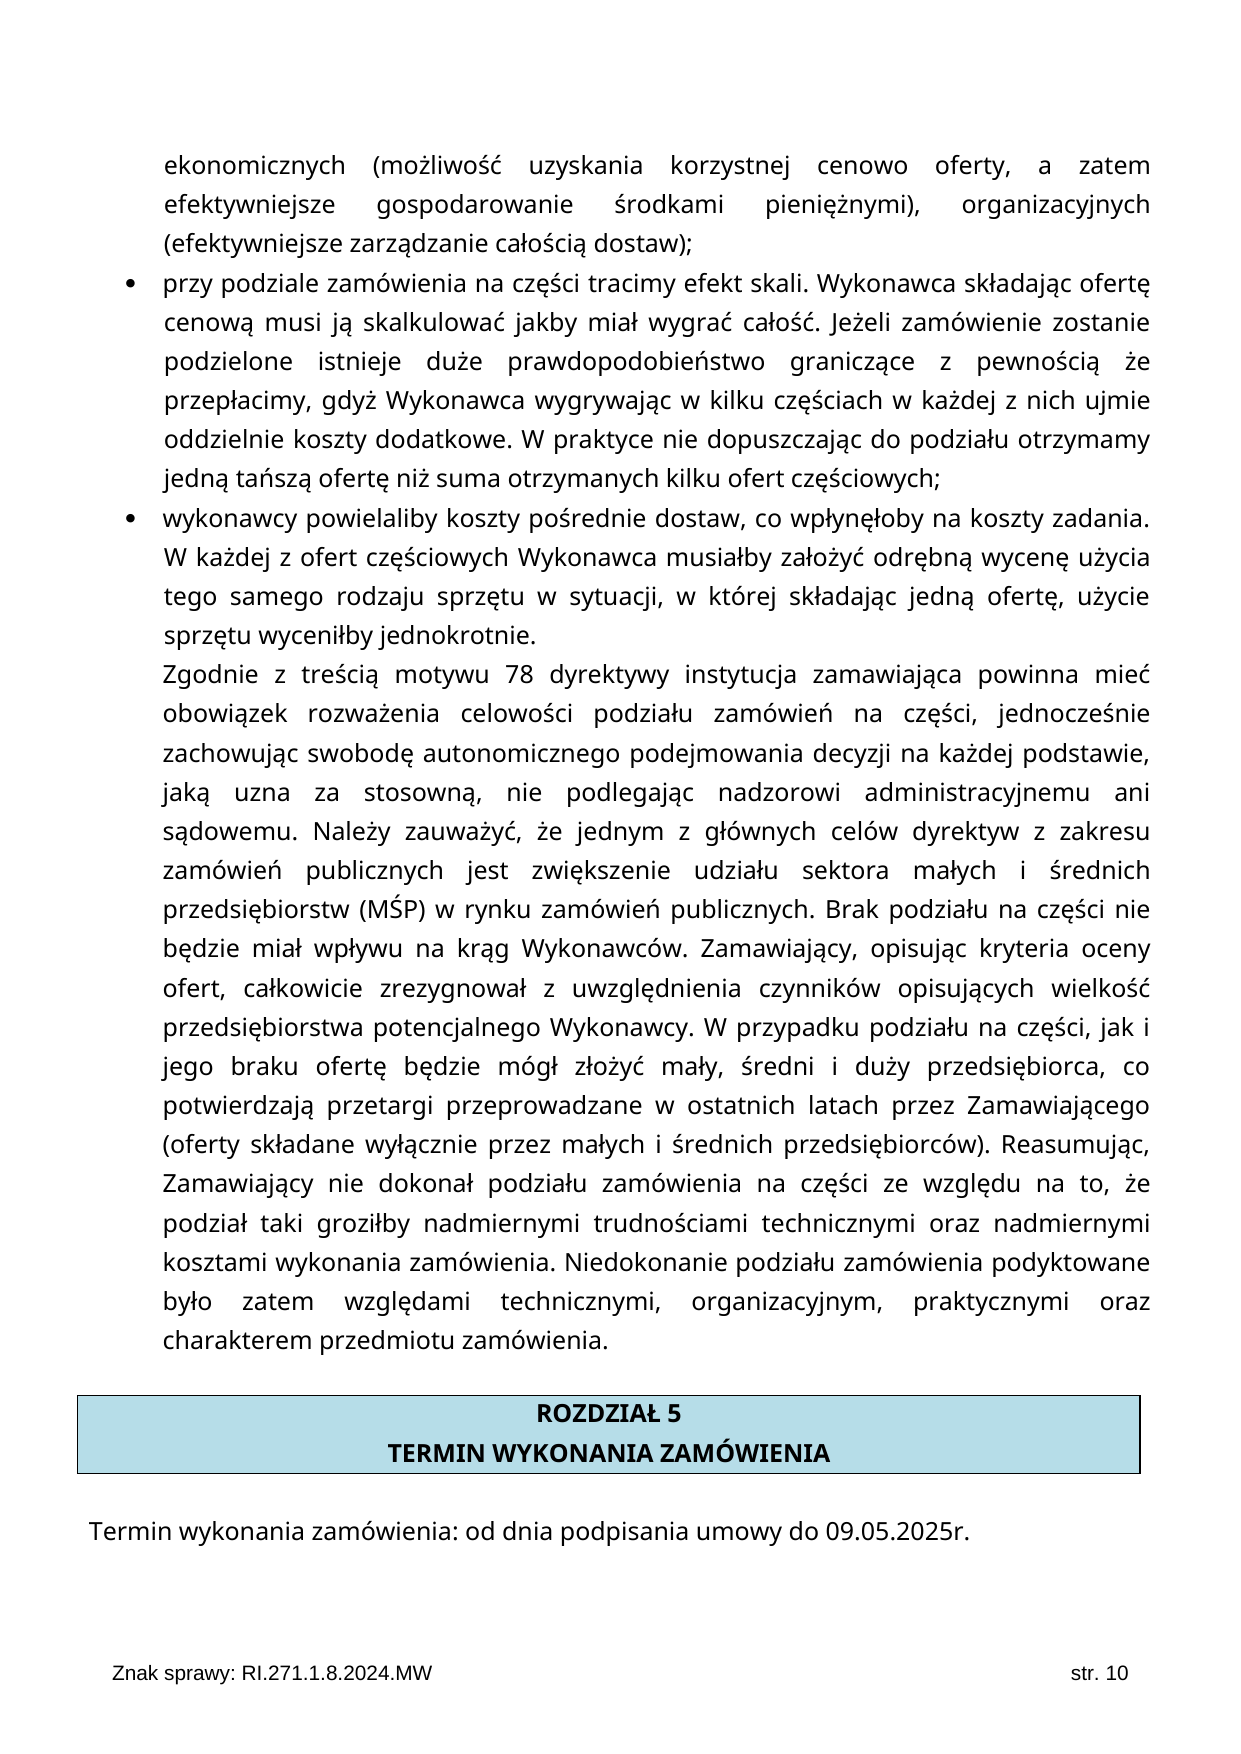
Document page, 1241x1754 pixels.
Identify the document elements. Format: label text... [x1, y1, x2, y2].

list przy podziale zamówienia na części tracimy efekt skali. Wykonawca składając ofertę cenową musi ją skalkulować jakby miał wygrać całość. Jeżeli zamówienie zostanie podzielone istnieje duże prawdopodobieństwo graniczące z pewnością że przepłacimy, gdyż Wykonawca wygrywając w kilku częściach w każdej z nich ujmie oddzielnie koszty dodatkowe. W praktyce nie dopuszczając do podziału otrzymamy jedną tańszą ofertę niż suma otrzymanych kilku ofert częściowych; [126, 265, 1152, 495]
table_header ROZDZIAŁ 5 TERMIN WYKONANIA ZAMÓWIENIA [78, 1396, 1139, 1473]
text Termin wykonania zamówienia: od dnia podpisania umowy do 09.05.2025r. [89, 1513, 1152, 1547]
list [126, 148, 1152, 260]
list Zgodnie z treścią motywu 78 dyrektywy instytucja zamawiająca powinna mieć obowiązek rozważenia celowości podziału zamówień na części, jednocześnie zachowując swobodę autonomicznego podejmowania decyzji na każdej podstawie, jaką uzna za stosowną, nie podlegając nadzorowi administracyjnemu ani sądowemu. Należy zauważyć, że jednym z głównych celów dyrektyw z zakresu zamówień publicznych jest zwiększenie udziału sektora małych i średnich przedsiębiorstw (MŚP) w rynku zamówień publicznych. Brak podziału na części nie będzie miał wpływu na krąg Wykonawców. Zamawiający, opisując kryteria oceny ofert, całkowicie zrezygnował z uwzględnienia czynników opisujących wielkość przedsiębiorstwa potencjalnego Wykonawcy. W przypadku podziału na części, jak i jego braku ofertę będzie mógł złożyć mały, średni i duży przedsiębiorca, co potwierdzają przetargi przeprowadzane w ostatnich latach przez Zamawiającego (oferty składane wyłącznie przez małych i średnich przedsiębiorców). Reasumując, Zamawiający nie dokonał podziału zamówienia na części ze względu na to, że podział taki groziłby nadmiernymi trudnościami technicznymi oraz nadmiernymi kosztami wykonania zamówienia. Niedokonanie podziału zamówienia podyktowane było zatem względami technicznymi, organizacyjnym, praktycznymi oraz charakterem przedmiotu zamówienia. [162, 657, 1152, 1357]
list wykonawcy powielaliby koszty pośrednie dostaw, co wpłynęłoby na koszty zadania. W każdej z ofert częściowych Wykonawca musiałby założyć odrębną wycenę użycia tego samego rodzaju sprzętu w sytuacji, w której składając jedną ofertę, użycie sprzętu wyceniłby jednokrotnie. [126, 500, 1152, 652]
